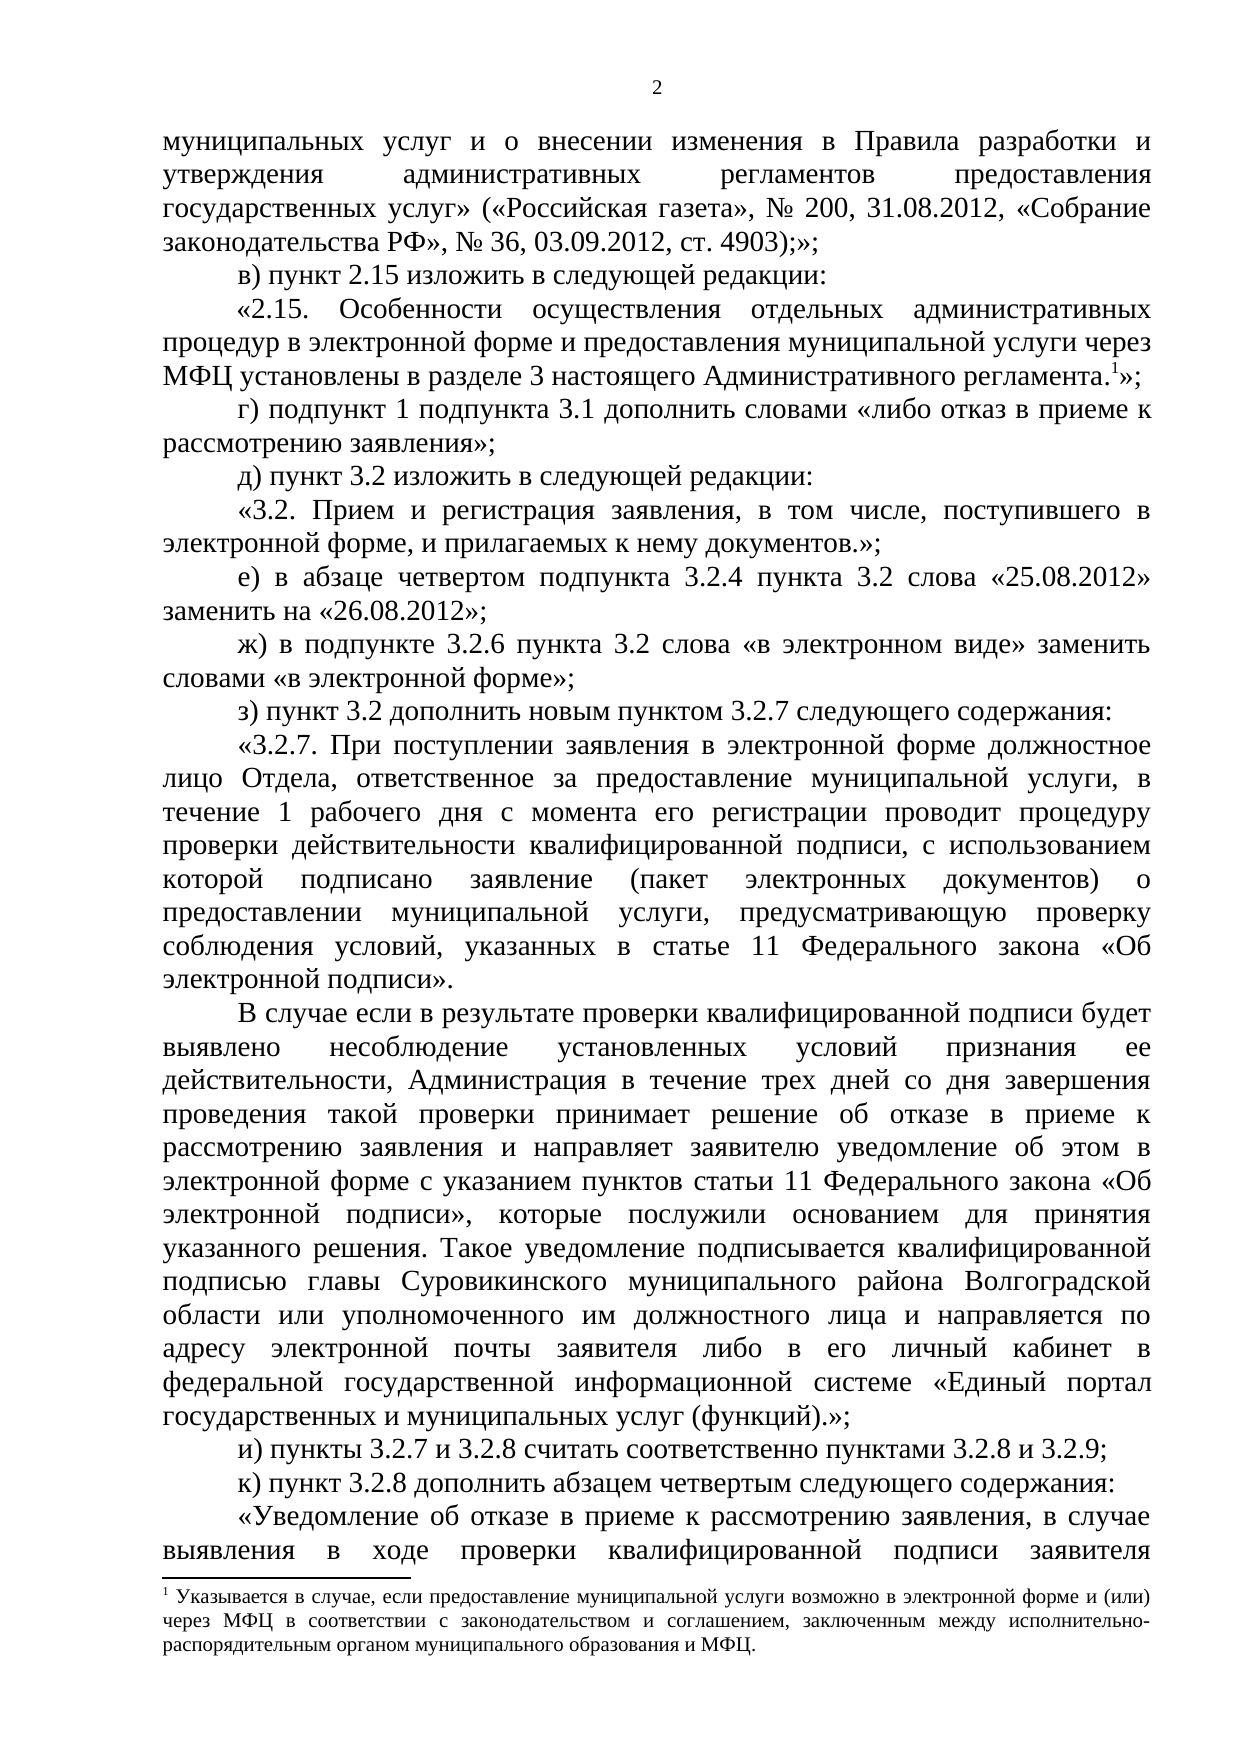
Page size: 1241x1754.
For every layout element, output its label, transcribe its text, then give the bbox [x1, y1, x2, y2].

text ж) в подпункте 3.2.6 пункта 3.2 слова «в электронном виде» заменить словами «в электронной форме»; [162, 626, 1152, 693]
text д) пункт 3.2 изложить в следующей редакции: [162, 458, 1152, 492]
text «2.15. Особенности осуществления отдельных административных процедур в электронной форме и предоставления муниципальной услуги через МФЦ установлены в разделе 3 настоящего Административного регламента.»; [162, 291, 1152, 391]
text г) подпункт 1 подпункта 3.1 дополнить словами «либо отказ в приеме к рассмотрению заявления»; [162, 391, 1152, 458]
text к) пункт 3.2.8 дополнить абзацем четвертым следующего содержания: [162, 1465, 1152, 1498]
text в) пункт 2.15 изложить в следующей редакции: [162, 257, 1152, 291]
text «3.2. Прием и регистрация заявления, в том числе, поступившего в электронной форме, и прилагаемых к нему документов.»; [162, 492, 1152, 559]
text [162, 1498, 1152, 1565]
text В случае если в результате проверки квалифицированной подписи будет выявлено несоблюдение установленных условий признания ее действительности, Администрация в течение трех дней со дня завершения проведения такой проверки принимает решение об отказе в приеме к рассмотрению заявления и направляет заявителю уведомление об этом в электронной форме с указанием пунктов статьи 11 Федерального закона «Об электронной подписи», которые послужили основанием для принятия указанного решения. Такое уведомление подписывается квалифицированной подписью главы Суровикинского муниципального района Волгоградской области или уполномоченного им должностного лица и направляется по адресу электронной почты заявителя либо в его личный кабинет в федеральной государственной информационной системе «Единый портал государственных и муниципальных услуг (функций).»; [162, 995, 1152, 1431]
text е) в абзаце четвертом подпункта 3.2.4 пункта 3.2 слова «25.08.2012» заменить на «26.08.2012»; [162, 559, 1152, 626]
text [162, 123, 1152, 257]
text з) пункт 3.2 дополнить новым пунктом 3.2.7 следующего содержания: [162, 693, 1152, 727]
text и) пункты 3.2.7 и 3.2.8 считать соответственно пунктами 3.2.8 и 3.2.9; [162, 1431, 1152, 1465]
text «3.2.7. При поступлении заявления в электронной форме должностное лицо Отдела, ответственное за предоставление муниципальной услуги, в течение 1 рабочего дня с момента его регистрации проводит процедуру проверки действительности квалифицированной подписи, с использованием которой подписано заявление (пакет электронных документов) о предоставлении муниципальной услуги, предусматривающую проверку соблюдения условий, указанных в статье 11 Федерального закона «Об электронной подписи». [162, 727, 1152, 995]
